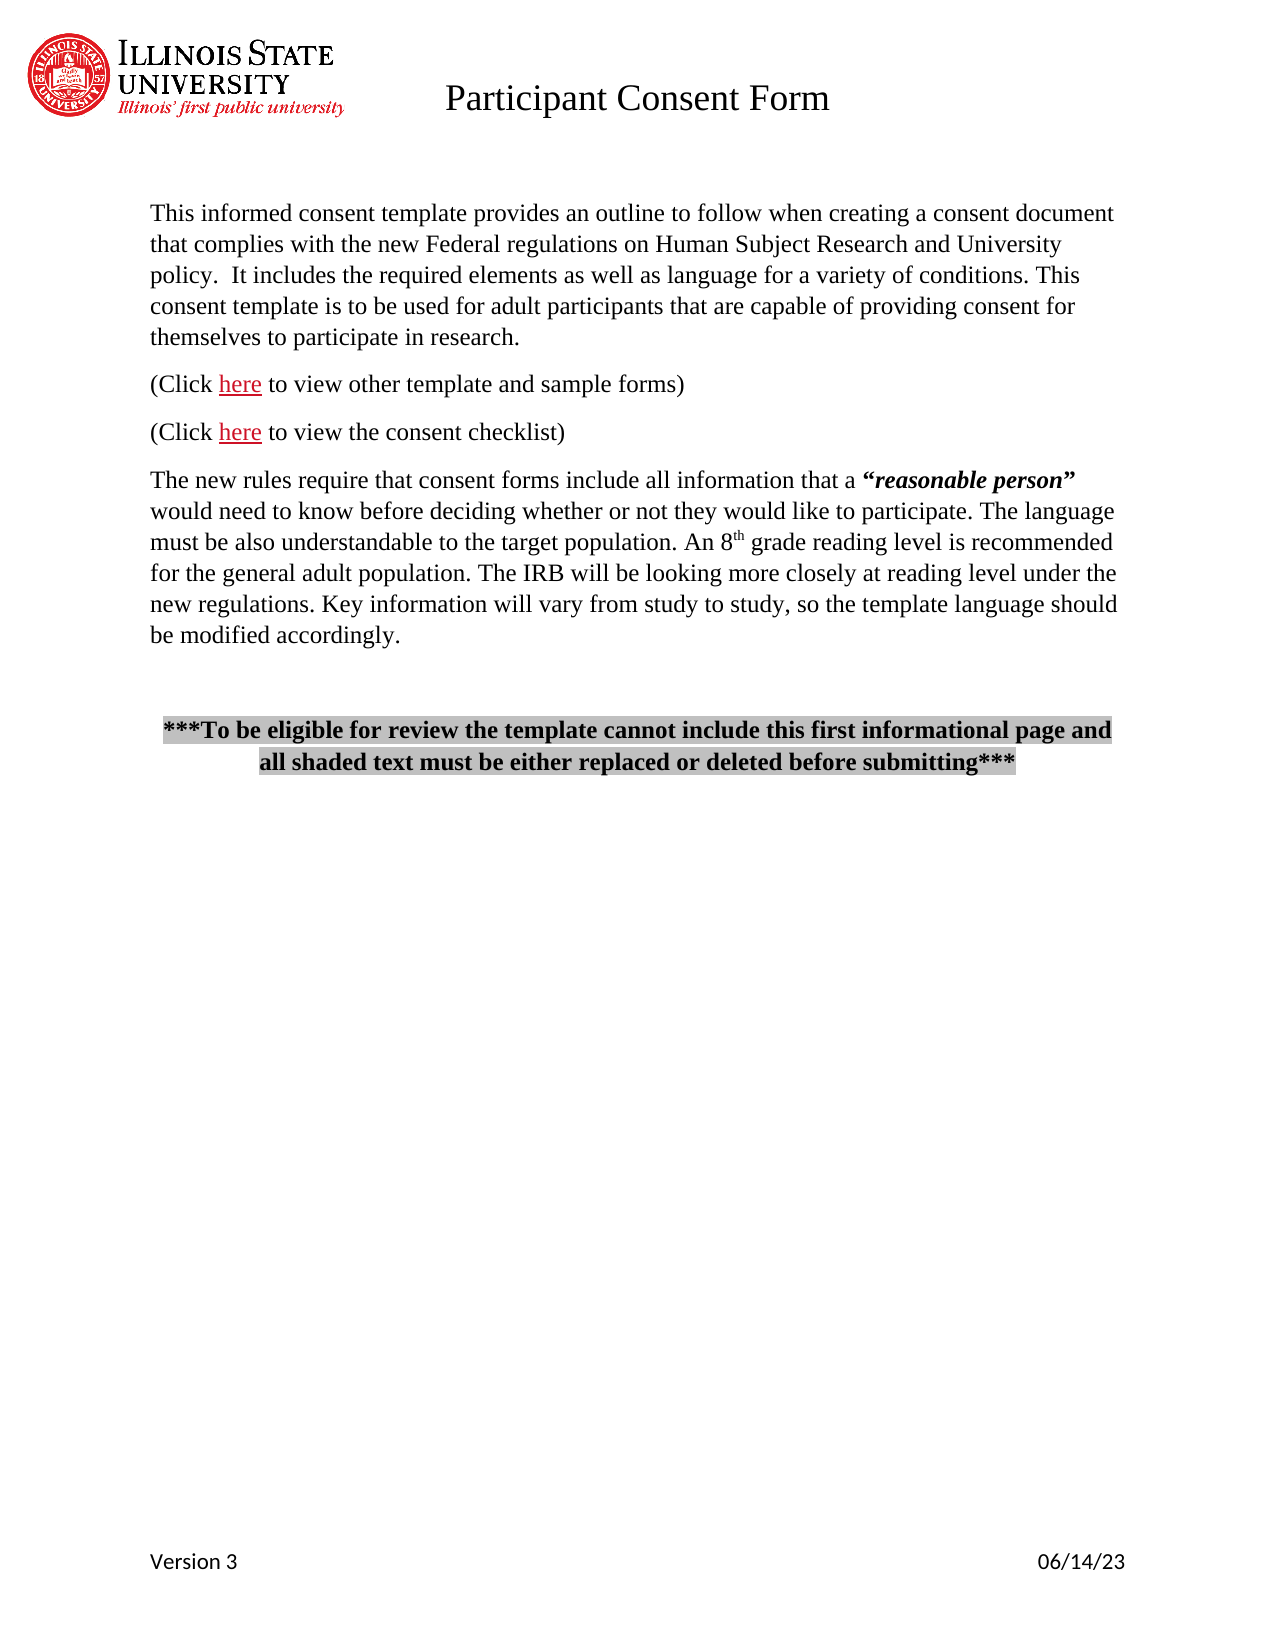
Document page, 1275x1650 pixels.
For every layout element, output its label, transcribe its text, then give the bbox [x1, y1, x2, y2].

text (Click here to view other template and sample forms) [150, 369, 1125, 398]
text ***To be eligible for review the template cannot include this first informational page and all shaded text must be either replaced or deleted before submitting*** [150, 716, 1125, 775]
text This informed consent template provides an outline to follow when creating a consent document that complies with the new Federal regulations on Human Subject Research and University policy. It includes the required elements as well as language for a variety of conditions. This consent template is to be used for adult participants that are capable of providing consent for themselves to participate in research. [150, 198, 1125, 351]
text The new rules require that consent forms include all information that a “reasonable person” would need to know before deciding whether or not they would like to participate. The language must be also understandable to the target population. An 8th grade reading level is recommended for the general adult population. The IRB will be looking more closely at reading level under the new regulations. Key information will vary from study to study, so the template language should be modified accordingly. [150, 465, 1125, 649]
text (Click here to view the consent checklist) [150, 417, 1125, 446]
picture [25, 31, 345, 122]
